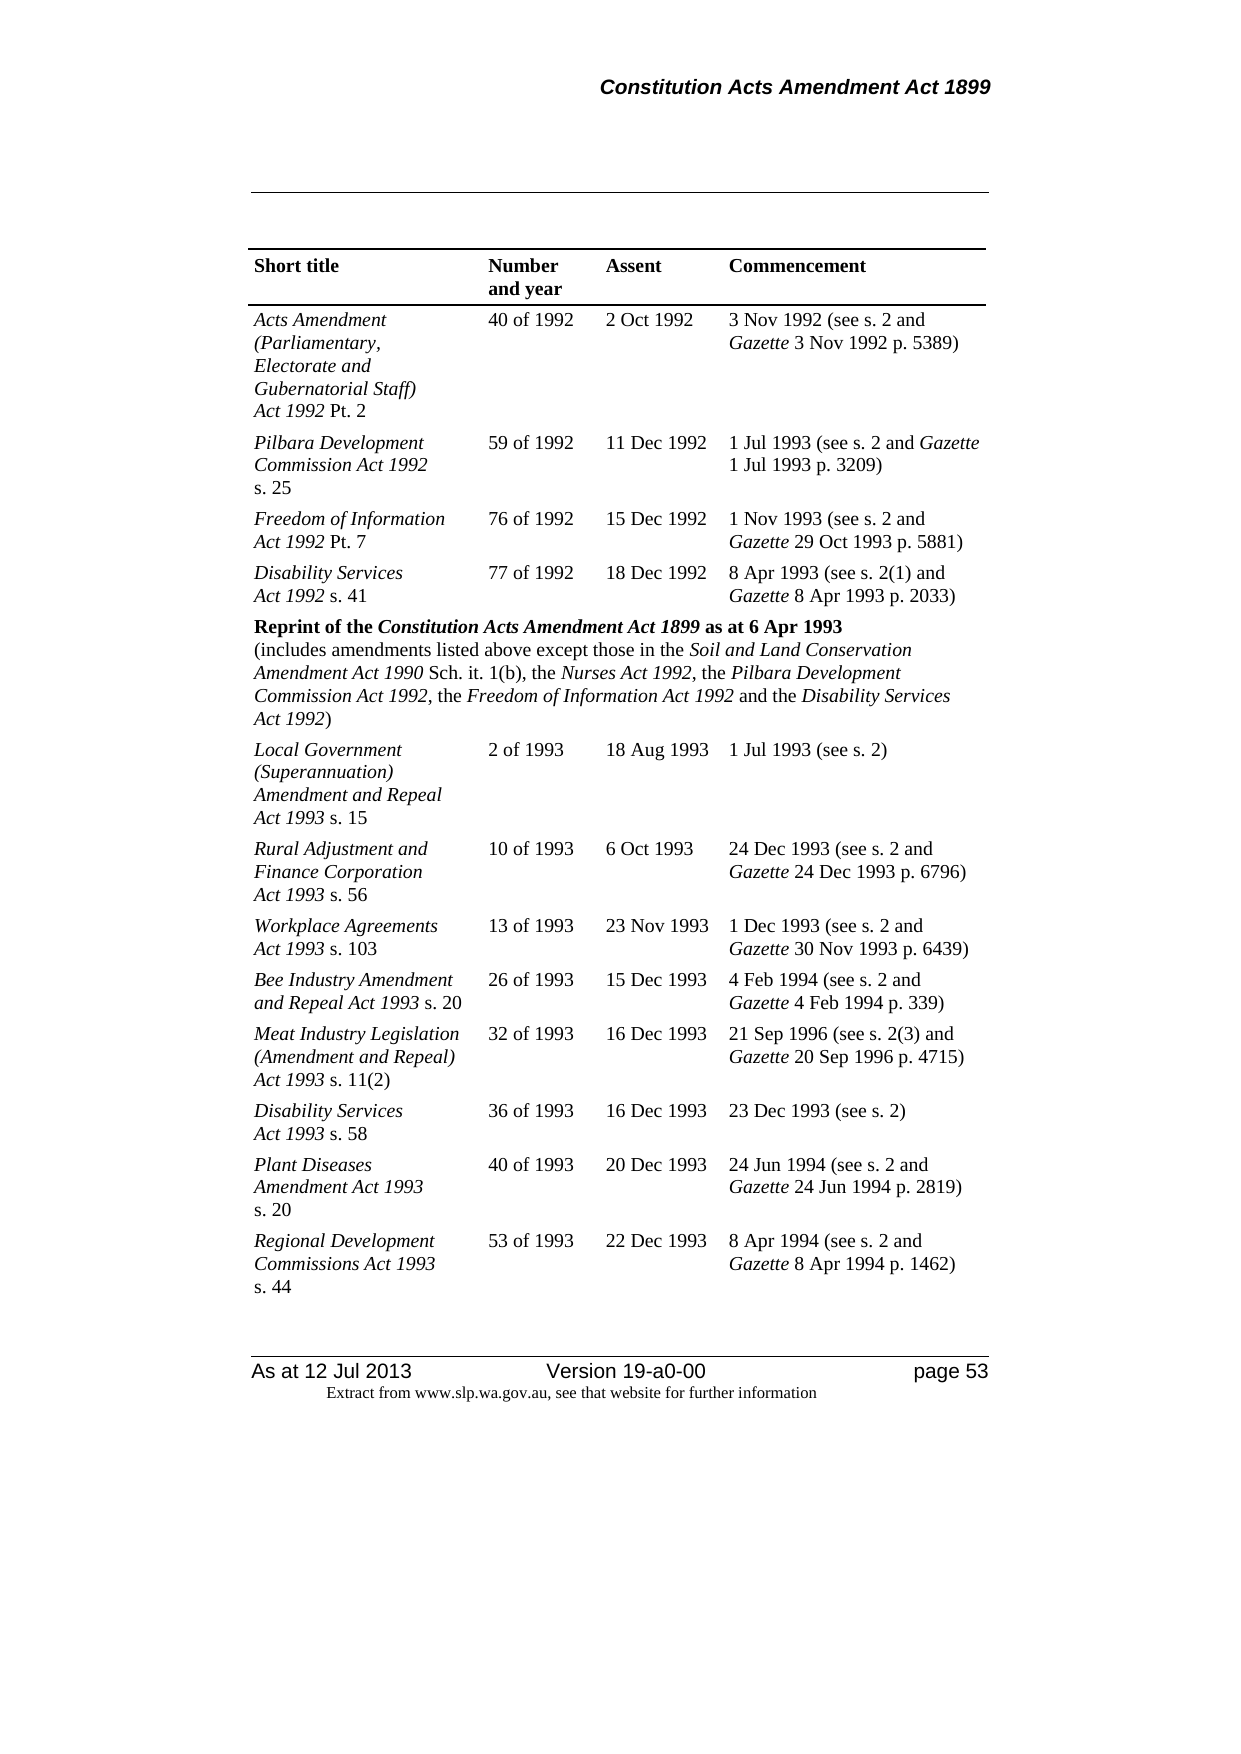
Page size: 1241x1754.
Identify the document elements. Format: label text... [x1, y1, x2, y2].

table_cell Local Government (Superannuation) Amendment and Repeal Act 1993 s. 15 [248, 734, 482, 833]
table_cell 13 of 1993 [482, 910, 600, 964]
table_cell 10 of 1993 [482, 833, 600, 910]
table_cell 20 Dec 1993 [600, 1149, 723, 1225]
table_cell 4 Feb 1994 (see s. 2 and Gazette 4 Feb 1994 p. 339) [723, 964, 986, 1018]
table_cell Bee Industry Amendment and Repeal Act 1993 s. 20 [248, 964, 482, 1018]
table_cell 15 Dec 1992 [600, 503, 723, 557]
table_cell 22 Dec 1993 [600, 1225, 723, 1302]
table_cell 53 of 1993 [482, 1225, 600, 1302]
table_cell 32 of 1993 [482, 1018, 600, 1094]
table_header Assent [600, 250, 723, 304]
table_cell Pilbara Development Commission Act 1992 s. 25 [248, 426, 482, 503]
table_cell 26 of 1993 [482, 964, 600, 1018]
table_cell 21 Sep 1996 (see s. 2(3) and Gazette 20 Sep 1996 p. 4715) [723, 1018, 986, 1094]
table_header Short title [248, 250, 482, 304]
table_cell 18 Dec 1992 [600, 557, 723, 611]
table_cell Reprint of the Constitution Acts Amendment Act 1899 as at 6 Apr 1993 (includes amendments listed above except those in the Soil and Land Conservation Amendment Act 1990 Sch. it. 1(b), the Nurses Act 1992, the Pilbara Development Commission Act 1992, the Freedom of Information Act 1992 and the Disability Services Act 1992) [248, 611, 986, 733]
table_cell 40 of 1993 [482, 1149, 600, 1225]
table_cell 3 Nov 1992 (see s. 2 and Gazette 3 Nov 1992 p. 5389) [723, 306, 986, 426]
table_header Number and year [482, 250, 600, 304]
table_cell Meat Industry Legislation (Amendment and Repeal) Act 1993 s. 11(2) [248, 1018, 482, 1094]
table_cell 76 of 1992 [482, 503, 600, 557]
table_cell Disability Services Act 1993 s. 58 [248, 1095, 482, 1148]
table_cell 16 Dec 1993 [600, 1018, 723, 1094]
table_cell Disability Services Act 1992 s. 41 [248, 557, 482, 611]
table_cell 2 Oct 1992 [600, 306, 723, 426]
table_header Commencement [723, 250, 986, 304]
table_cell 15 Dec 1993 [600, 964, 723, 1018]
table_cell 24 Jun 1994 (see s. 2 and Gazette 24 Jun 1994 p. 2819) [723, 1149, 986, 1225]
table_cell 18 Aug 1993 [600, 734, 723, 833]
table_cell 11 Dec 1992 [600, 426, 723, 503]
table_cell Workplace Agreements Act 1993 s. 103 [248, 910, 482, 964]
table_cell 1 Dec 1993 (see s. 2 and Gazette 30 Nov 1993 p. 6439) [723, 910, 986, 964]
table_cell 16 Dec 1993 [600, 1095, 723, 1148]
table_cell Acts Amendment (Parliamentary, Electorate and Gubernatorial Staff) Act 1992 Pt. 2 [248, 306, 482, 426]
table_cell 2 of 1993 [482, 734, 600, 833]
table_cell 23 Nov 1993 [600, 910, 723, 964]
table_cell Rural Adjustment and Finance Corporation Act 1993 s. 56 [248, 833, 482, 910]
table_cell 1 Jul 1993 (see s. 2) [723, 734, 986, 833]
table_cell 6 Oct 1993 [600, 833, 723, 910]
table_cell 36 of 1993 [482, 1095, 600, 1148]
table_cell 40 of 1992 [482, 306, 600, 426]
table_cell 23 Dec 1993 (see s. 2) [723, 1095, 986, 1148]
table_cell 8 Apr 1993 (see s. 2(1) and Gazette 8 Apr 1993 p. 2033) [723, 557, 986, 611]
table_cell 8 Apr 1994 (see s. 2 and Gazette 8 Apr 1994 p. 1462) [723, 1225, 986, 1302]
table_cell Regional Development Commissions Act 1993 s. 44 [248, 1225, 482, 1302]
table_cell Plant Diseases Amendment Act 1993 s. 20 [248, 1149, 482, 1225]
table_cell 1 Jul 1993 (see s. 2 and Gazette 1 Jul 1993 p. 3209) [723, 426, 986, 503]
table_cell 1 Nov 1993 (see s. 2 and Gazette 29 Oct 1993 p. 5881) [723, 503, 986, 557]
table_cell 77 of 1992 [482, 557, 600, 611]
table_cell 24 Dec 1993 (see s. 2 and Gazette 24 Dec 1993 p. 6796) [723, 833, 986, 910]
table_cell 59 of 1992 [482, 426, 600, 503]
table_cell Freedom of Information Act 1992 Pt. 7 [248, 503, 482, 557]
